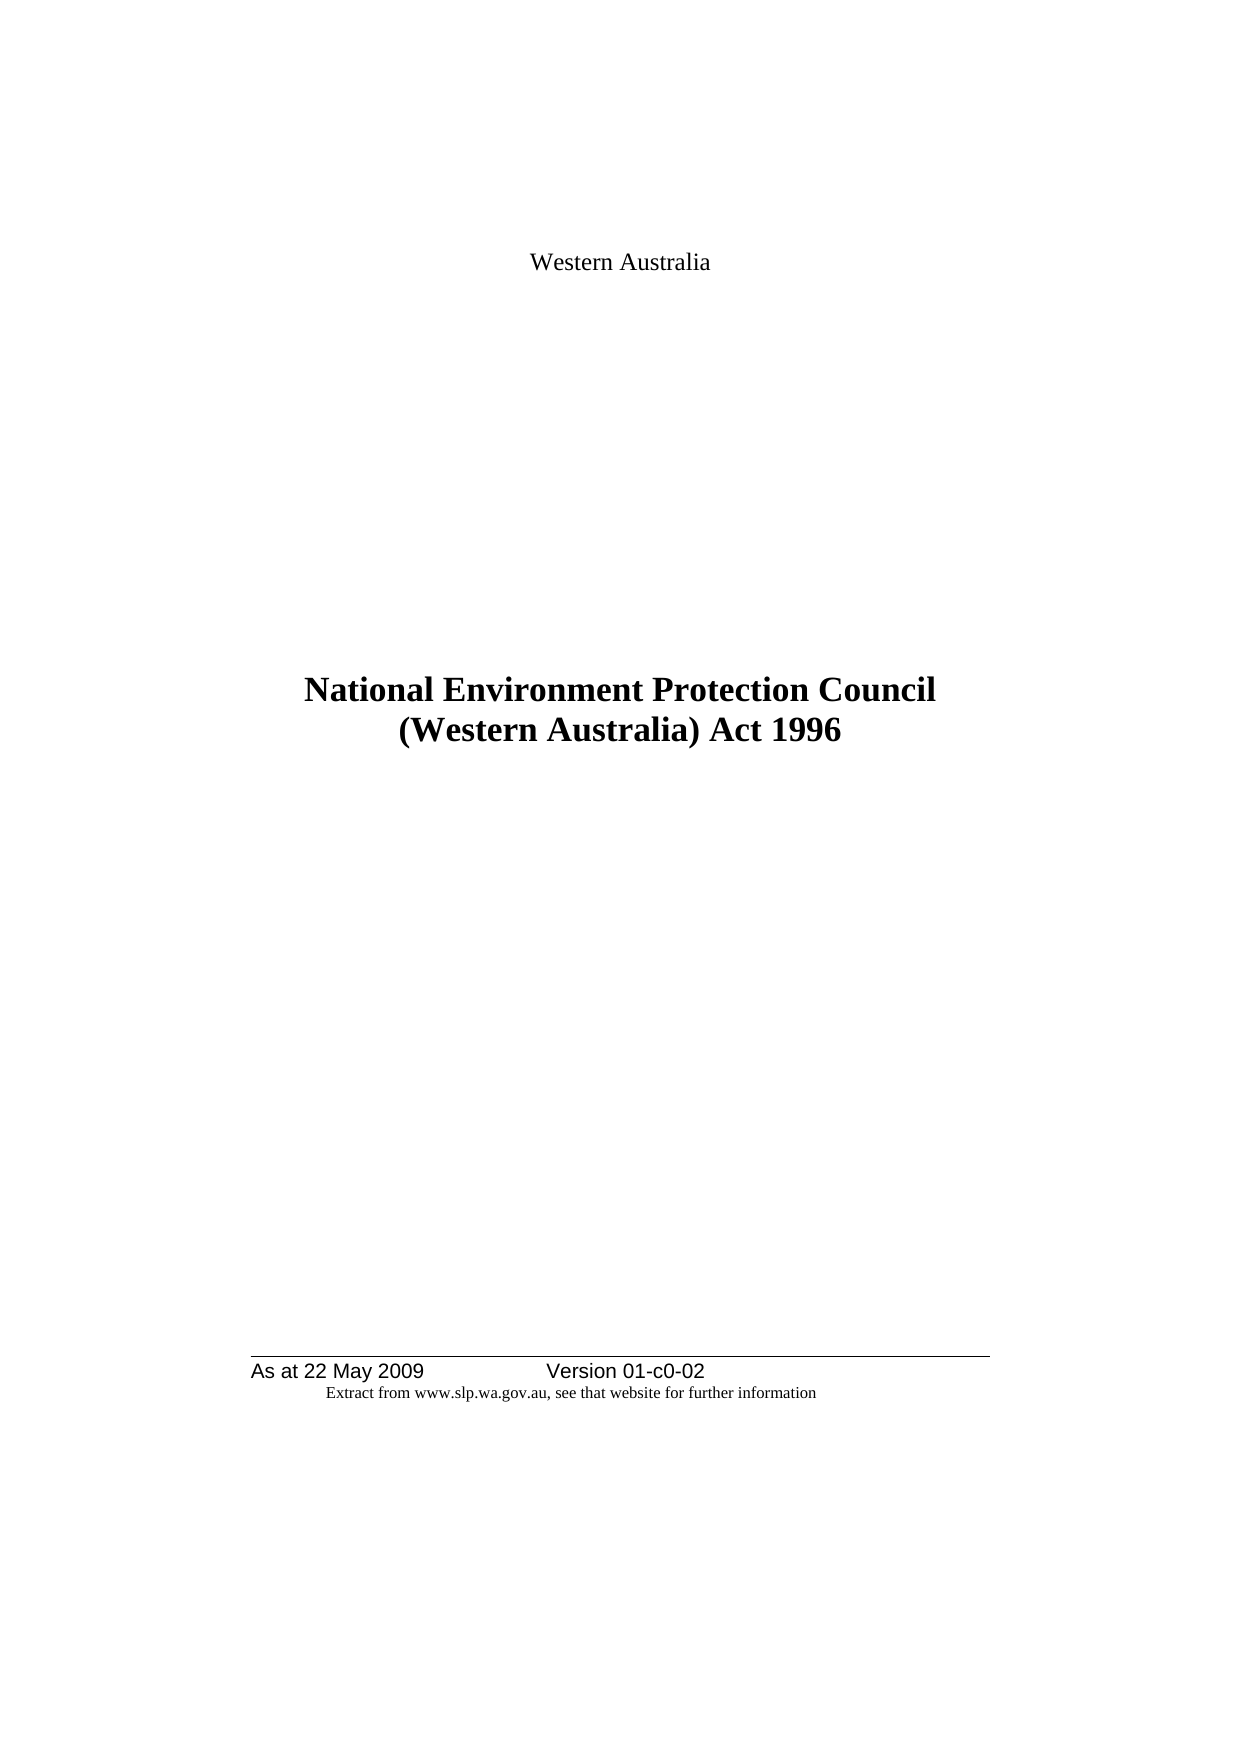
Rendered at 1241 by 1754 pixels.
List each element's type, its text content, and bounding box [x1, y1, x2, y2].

text National Environment Protection Council (Western Australia) Act 1996 [251, 668, 990, 749]
text Western Australia [251, 247, 990, 276]
